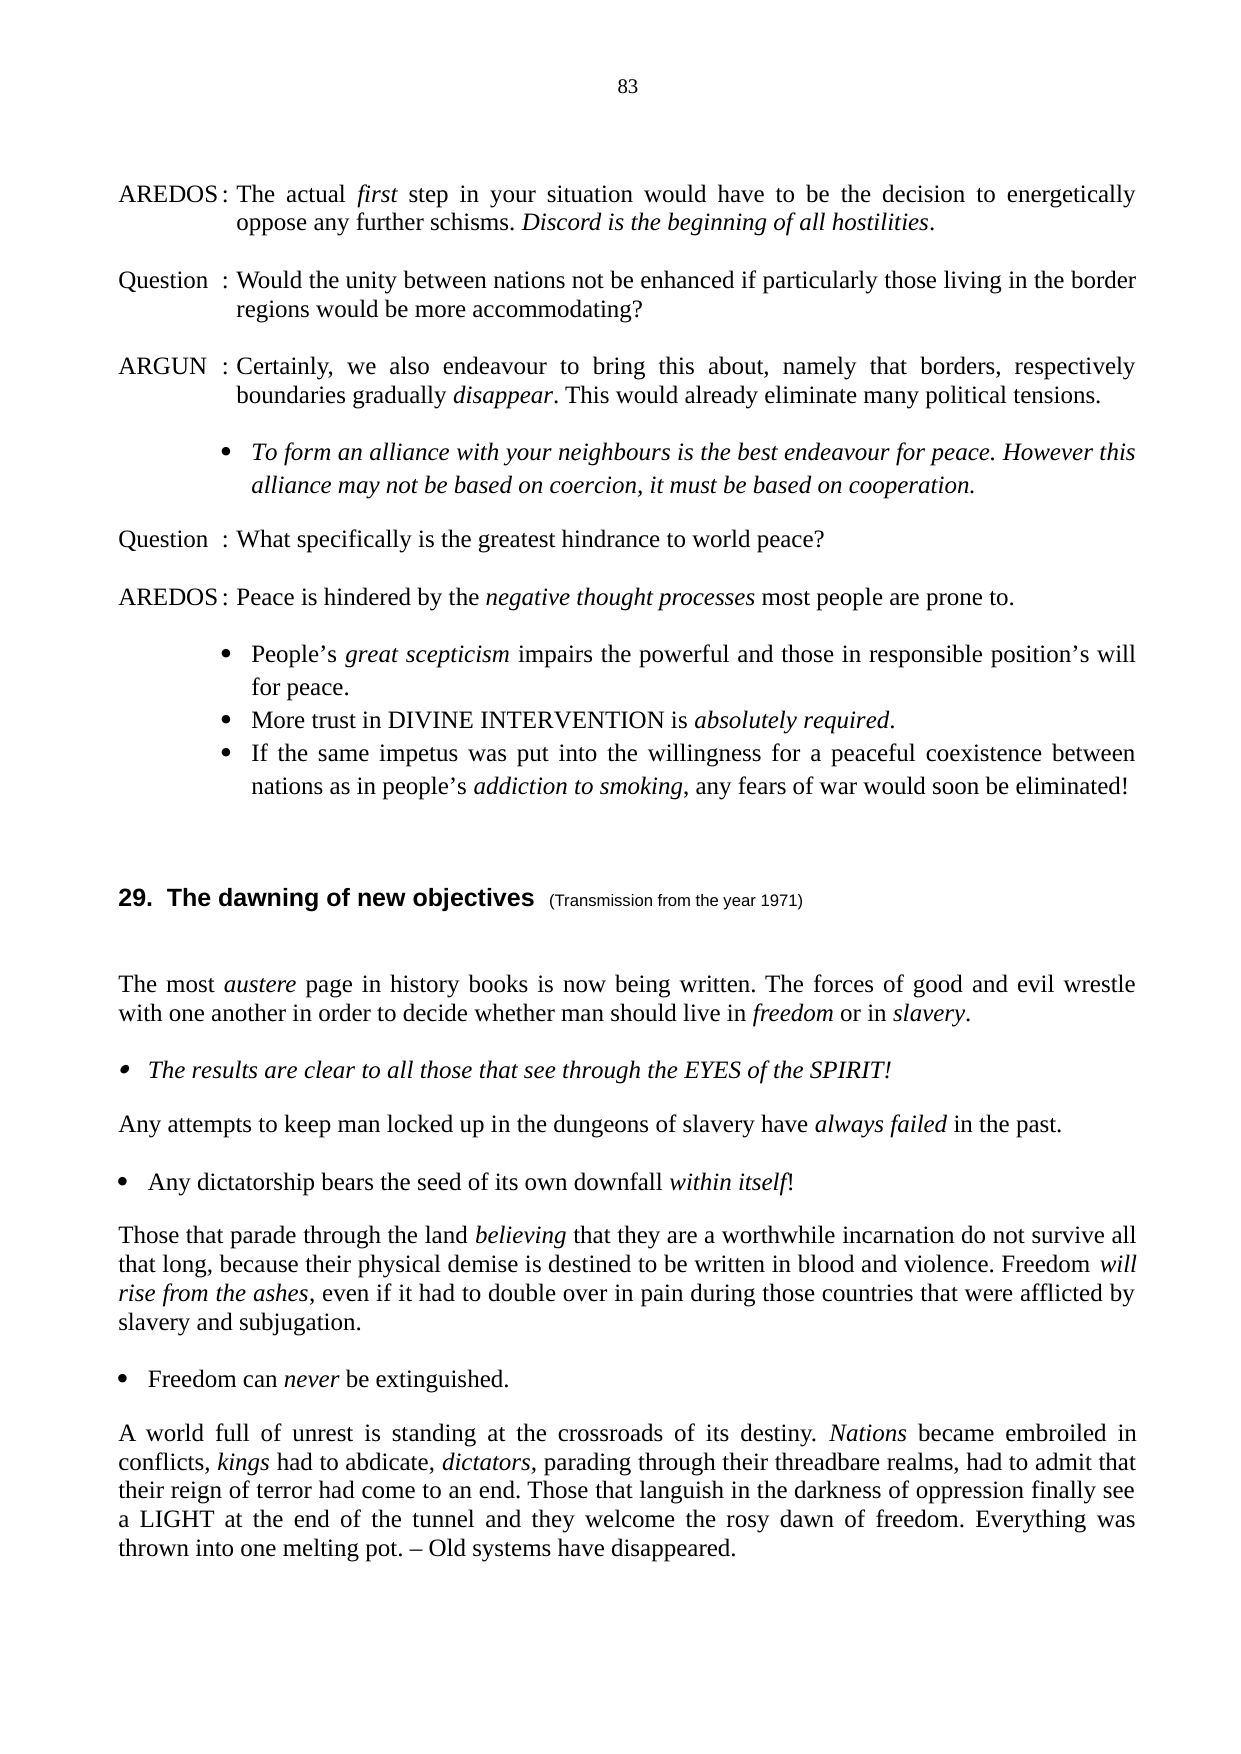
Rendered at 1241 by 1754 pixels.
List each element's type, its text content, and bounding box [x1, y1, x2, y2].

text 29. The dawning of new objectives (Transmission from the year 1971) [118, 883, 1137, 912]
text Those that parade through the land believing that they are a worthwhile incarnation do not survive all that long, because their physical demise is destined to be written in blood and violence. Freedom will rise from the ashes, even if it had to double over in pain during those countries that were afflicted by slavery and subjugation. [118, 1221, 1137, 1336]
list More trust in DIVINE INTERVENTION is absolutely required. [222, 705, 1137, 734]
text The most austere page in history books is now being written. The forces of good and evil wrestle with one another in order to decide whether man should live in freedom or in slavery. [118, 969, 1137, 1027]
list If the same impetus was put into the willingness for a peaceful coexistence between nations as in people’s addiction to smoking, any fears of war would soon be eliminated! [222, 738, 1137, 800]
text Any attempts to keep man locked up in the dungeons of slavery have always failed in the past. [118, 1109, 1137, 1138]
list To form an alliance with your neighbours is the best endeavour for peace. However this alliance may not be based on coercion, it must be based on cooperation. [222, 437, 1137, 499]
text Question : What specifically is the greatest hindrance to world peace? [118, 524, 1137, 553]
text ARGUN : Certainly, we also endeavour to bring this about, namely that borders, respectively boundaries gradually disappear. This would already eliminate many political tensions. [118, 351, 1137, 409]
list The results are clear to all those that see through the EYES of the SPIRIT! [118, 1055, 1137, 1084]
text AREDOS : Peace is hindered by the negative thought processes most people are prone to. [118, 582, 1137, 611]
list Any dictatorship bears the seed of its own downfall within itself! [118, 1167, 1137, 1195]
list People’s great scepticism impairs the powerful and those in responsible position’s will for peace. [222, 639, 1137, 701]
text A world full of unrest is standing at the crossroads of its destiny. Nations became embroiled in conflicts, kings had to abdicate, dictators, parading through their threadbare realms, had to admit that their reign of terror had come to an end. Those that languish in the darkness of oppression finally see a LIGHT at the end of the tunnel and they welcome the rosy dawn of freedom. Everything was thrown into one melting pot. – Old systems have disappeared. [118, 1418, 1137, 1562]
text Question : Would the unity between nations not be enhanced if particularly those living in the border regions would be more accommodating? [118, 265, 1137, 322]
text AREDOS : The actual first step in your situation would have to be the decision to energetically oppose any further schisms. Discord is the beginning of all hostilities. [118, 179, 1137, 236]
list Freedom can never be extinguished. [118, 1364, 1137, 1393]
